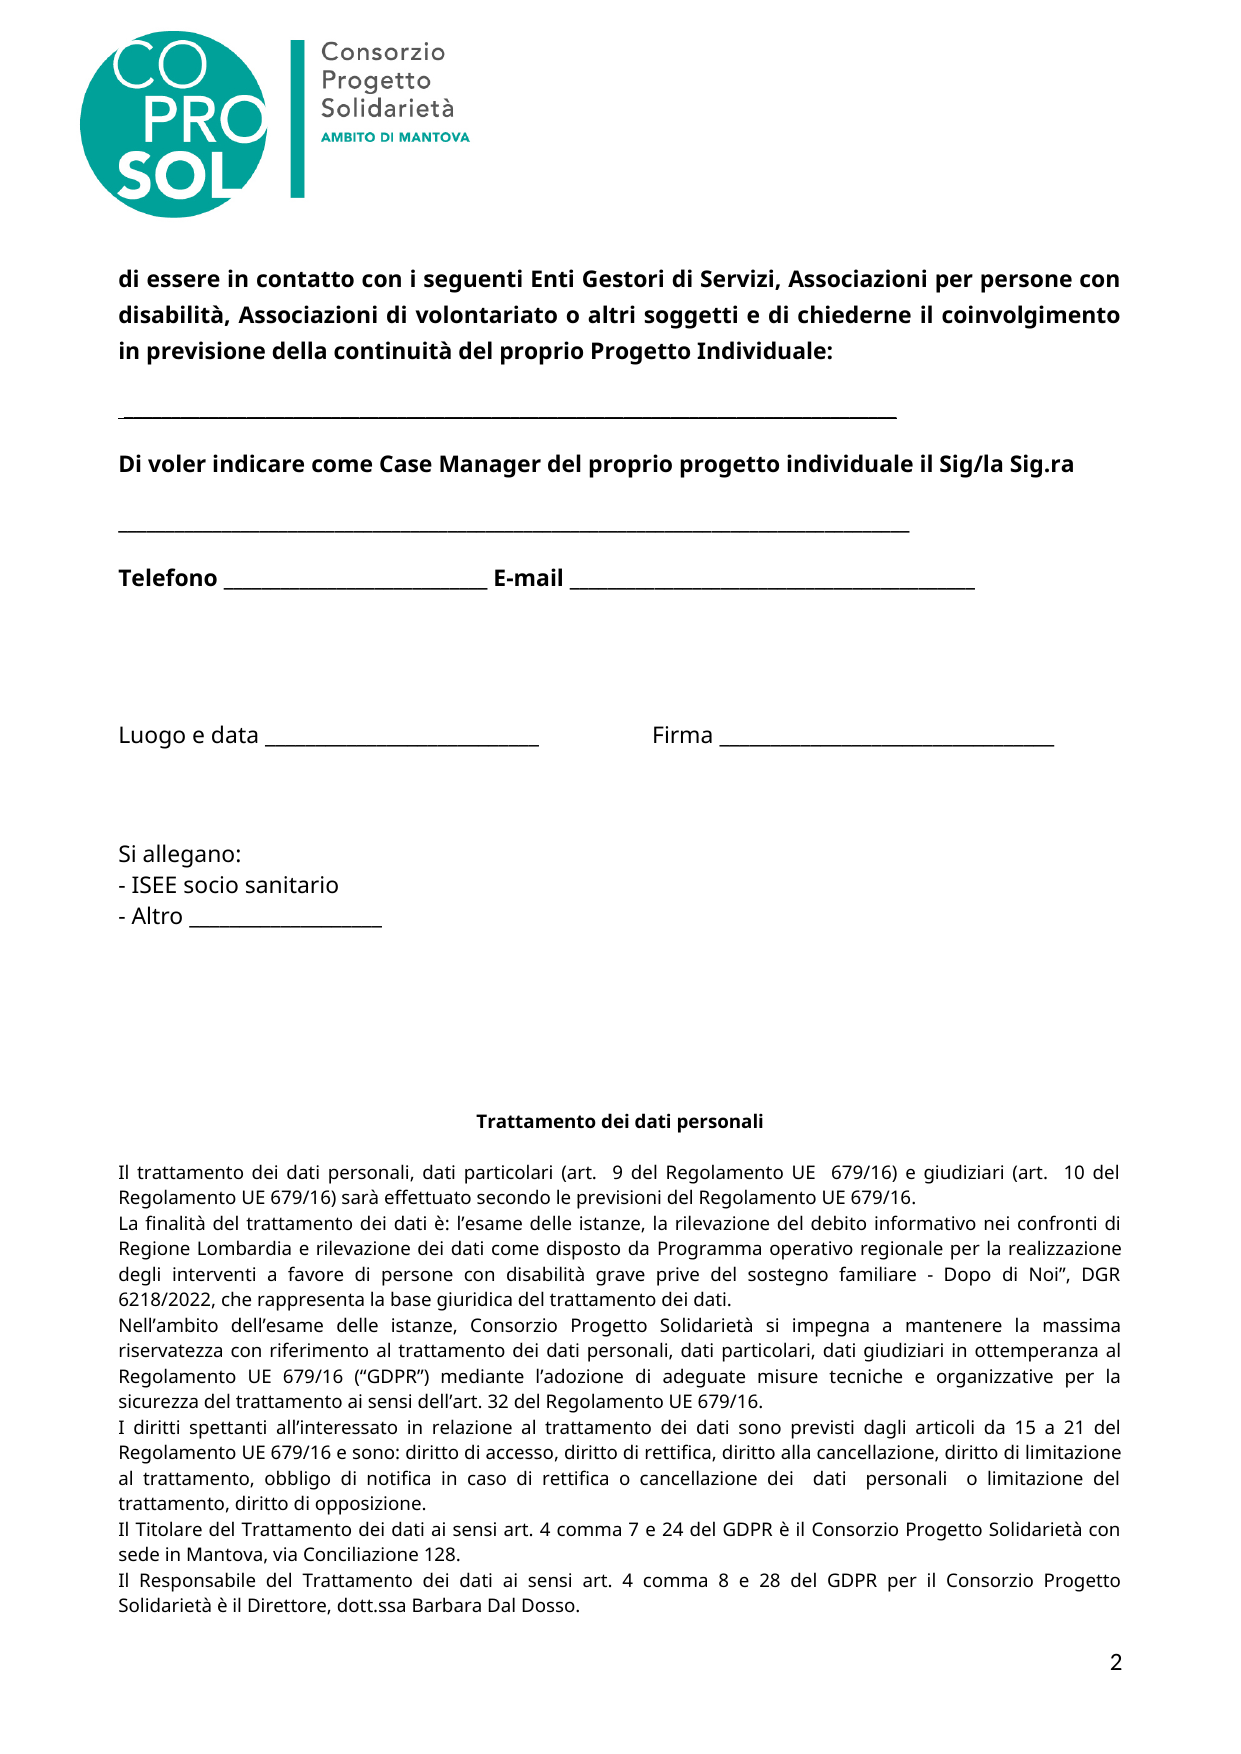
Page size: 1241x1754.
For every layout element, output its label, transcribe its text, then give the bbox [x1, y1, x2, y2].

text Di voler indicare come Case Manager del proprio progetto individuale il Sig/la Sig.ra [118, 448, 1122, 479]
text ____________________________________________________________________________________ [118, 505, 1122, 536]
picture [70, 23, 480, 226]
text Luogo e data ___________________________ Firma _________________________________ [118, 719, 1122, 750]
text __________________________________________________________________________________ [118, 391, 1122, 423]
text Il Responsabile del Trattamento dei dati ai sensi art. 4 comma 8 e 28 del GDPR per il Consorzio Progetto Solidarietà è il Direttore, dott.ssa Barbara Dal Dosso. [118, 1567, 1122, 1618]
text Telefono ____________________________ E-mail ___________________________________________ [118, 562, 1122, 593]
text di essere in contatto con i seguenti Enti Gestori di Servizi, Associazioni per persone con disabilità, Associazioni di volontariato o altri soggetti e di chiederne il coinvolgimento in previsione della continuità del proprio Progetto Individuale: [118, 263, 1122, 366]
text Si allegano: [118, 837, 1122, 869]
text Trattamento dei dati personali [118, 1108, 1122, 1134]
text Nell’ambito dell’esame delle istanze, Consorzio Progetto Solidarietà si impegna a mantenere la massima riservatezza con riferimento al trattamento dei dati personali, dati particolari, dati giudiziari in ottemperanza al Regolamento UE 679/16 (“GDPR”) mediante l’adozione di adeguate misure tecniche e organizzative per la sicurezza del trattamento ai sensi dell’art. 32 del Regolamento UE 679/16. [118, 1312, 1122, 1414]
text I diritti spettanti all’interessato in relazione al trattamento dei dati sono previsti dagli articoli da 15 a 21 del Regolamento UE 679/16 e sono: diritto di accesso, diritto di rettifica, diritto alla cancellazione, diritto di limitazione al trattamento, obbligo di notifica in caso di rettifica o cancellazione dei dati personali o limitazione del trattamento, diritto di opposizione. [118, 1414, 1122, 1516]
text La finalità del trattamento dei dati è: l’esame delle istanze, la rilevazione del debito informativo nei confronti di Regione Lombardia e rilevazione dei dati come disposto da Programma operativo regionale per la realizzazione degli interventi a favore di persone con disabilità grave prive del sostegno familiare - Dopo di Noi”, DGR 6218/2022, che rappresenta la base giuridica del trattamento dei dati. [118, 1210, 1122, 1312]
text Il Titolare del Trattamento dei dati ai sensi art. 4 comma 7 e 24 del GDPR è il Consorzio Progetto Solidarietà con sede in Mantova, via Conciliazione 128. [118, 1516, 1122, 1567]
text - ISEE socio sanitario [118, 869, 1122, 900]
text - Altro ___________________ [118, 900, 1122, 931]
text Il trattamento dei dati personali, dati particolari (art. 9 del Regolamento UE 679/16) e giudiziari (art. 10 del Regolamento UE 679/16) sarà effettuato secondo le previsioni del Regolamento UE 679/16. [118, 1159, 1122, 1210]
